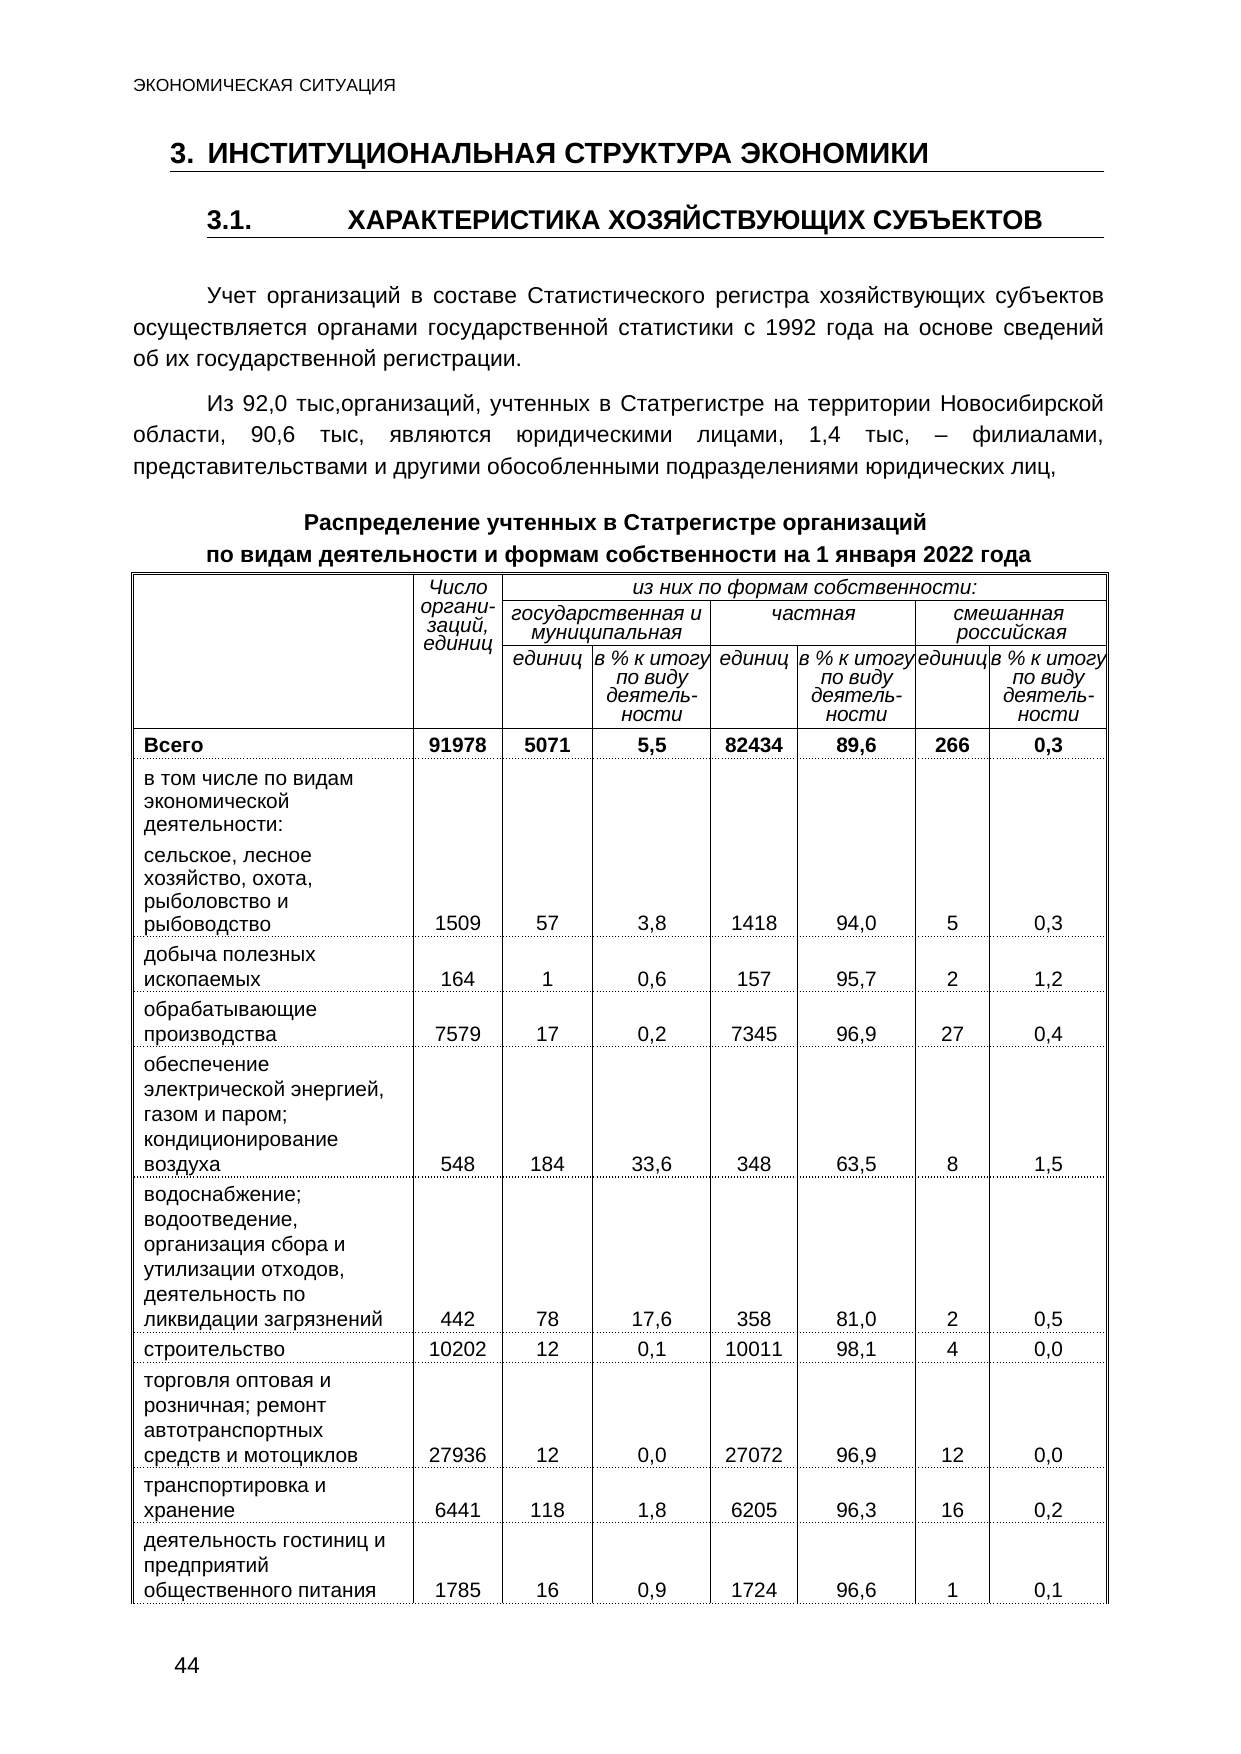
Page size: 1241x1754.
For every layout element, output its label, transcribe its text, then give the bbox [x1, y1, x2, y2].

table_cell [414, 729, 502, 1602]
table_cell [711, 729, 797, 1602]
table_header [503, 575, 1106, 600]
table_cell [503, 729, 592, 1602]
text Учет организаций в составе Статистического регистра хозяйствующих субъектов осуществляется органами государственной статистики с 1992 года на основе сведений об их государственной регистрации. [133, 282, 1104, 372]
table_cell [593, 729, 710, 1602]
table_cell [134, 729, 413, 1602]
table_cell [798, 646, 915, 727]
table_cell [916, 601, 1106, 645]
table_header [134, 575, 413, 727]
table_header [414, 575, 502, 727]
text Распределение учтенных в Статрегистре организаций по видам деятельности и формам собственности на 1 января 2022 года [133, 509, 1104, 567]
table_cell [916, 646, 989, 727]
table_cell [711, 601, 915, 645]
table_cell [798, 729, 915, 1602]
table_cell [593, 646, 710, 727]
subtitle Институциональная структура экономики [170, 136, 1104, 171]
text Из 92,0 тыс,организаций, учтенных в Статрегистре на территории Новосибирской области, 90,6 тыс, являются юридическими лицами, 1,4 тыс, – филиалами, представительствами и другими обособленными подразделениями юридических лиц, [133, 389, 1104, 479]
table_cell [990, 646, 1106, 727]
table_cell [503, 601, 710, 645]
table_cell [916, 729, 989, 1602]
subtitle Характеристика хозяйствующих субъектов [207, 204, 1104, 237]
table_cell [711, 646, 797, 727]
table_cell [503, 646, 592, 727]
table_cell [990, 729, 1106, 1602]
